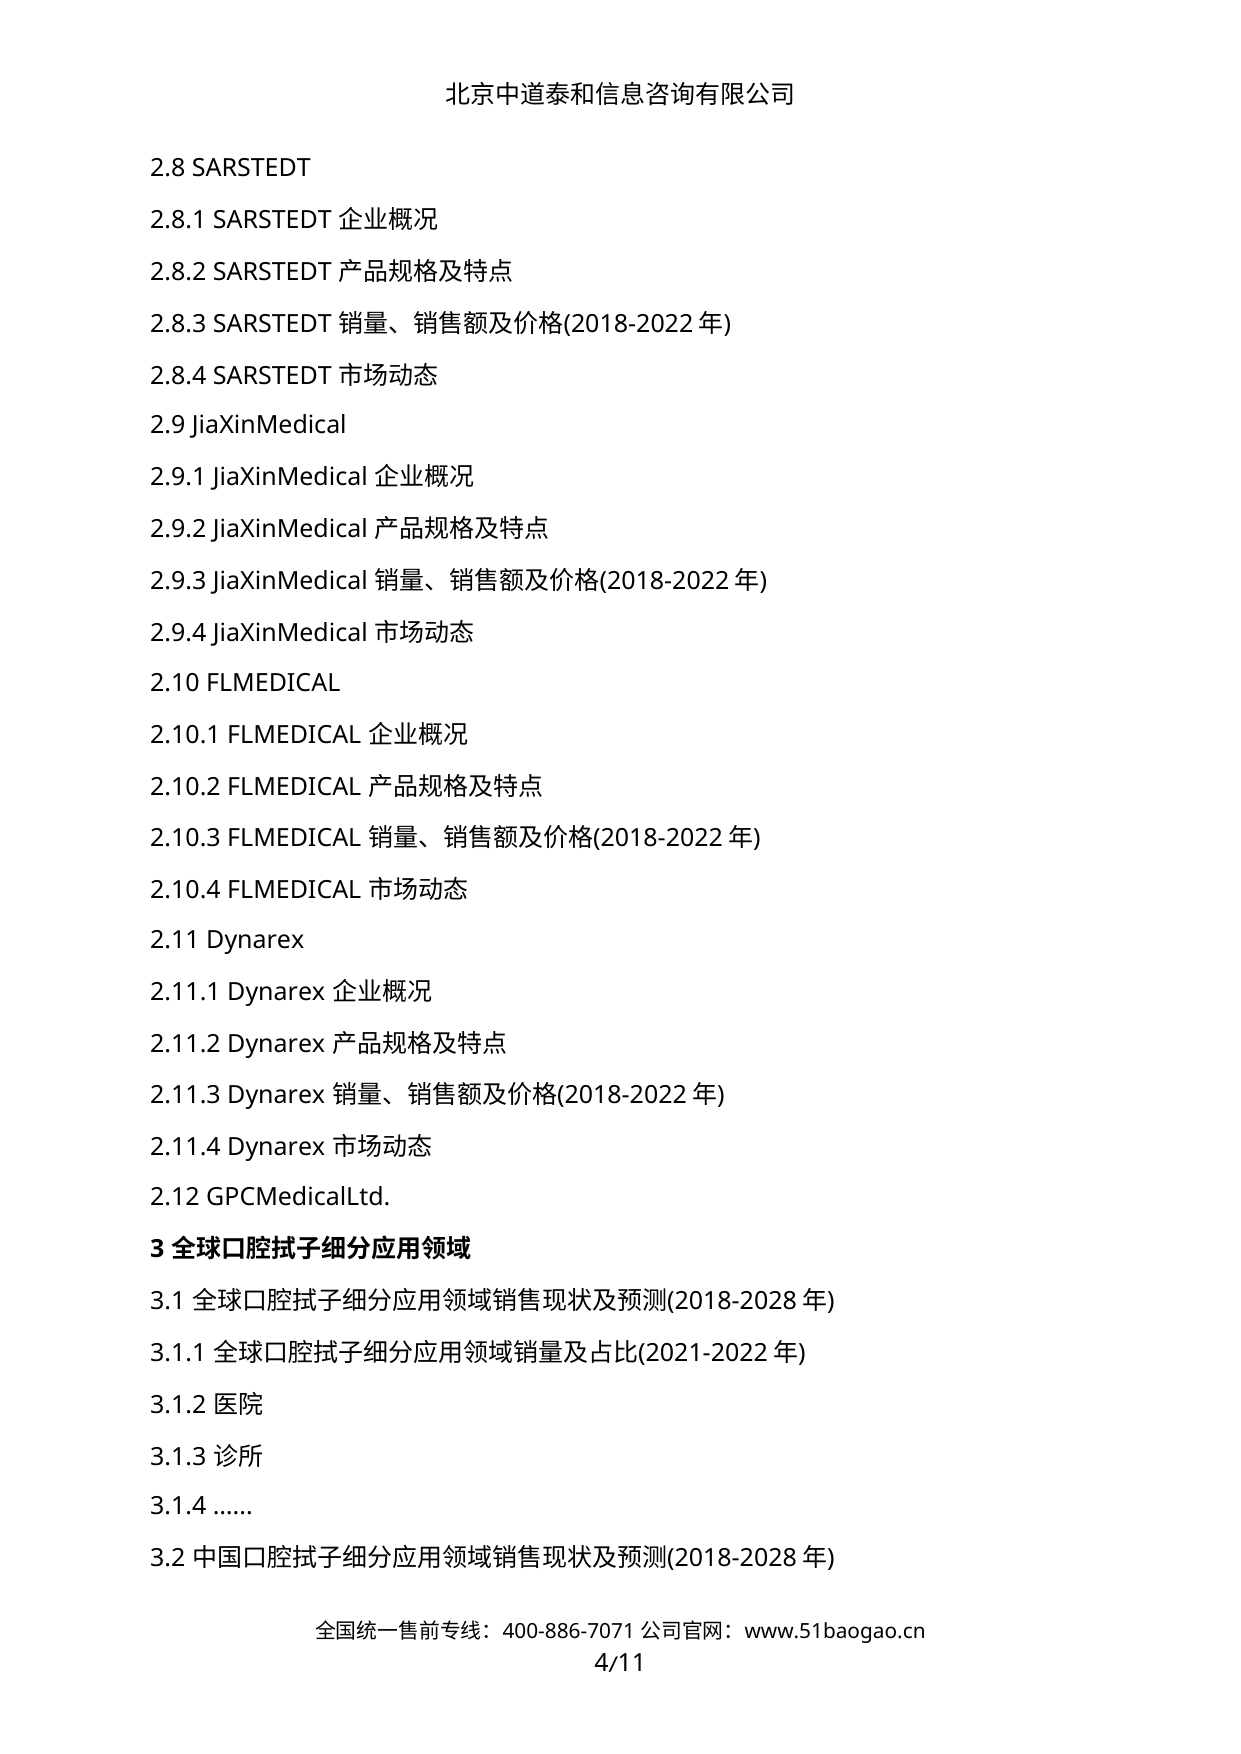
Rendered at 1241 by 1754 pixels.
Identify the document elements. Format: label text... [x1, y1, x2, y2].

text 2.8.3 SARSTEDT 销量、销售额及价格(2018-2022年) [150, 303, 1090, 340]
text 2.9.1 JiaXinMedical 企业概况 [150, 457, 1090, 493]
text 3.1.1 全球口腔拭子细分应用领域销量及占比(2021-2022年) [150, 1332, 1090, 1368]
text 2.9.2 JiaXinMedical 产品规格及特点 [150, 509, 1090, 545]
text 3 全球口腔拭子细分应用领域 [150, 1228, 1090, 1265]
text 2.8.2 SARSTEDT 产品规格及特点 [150, 252, 1090, 288]
text 2.10.1 FLMEDICAL 企业概况 [150, 714, 1090, 750]
text 3.2 中国口腔拭子细分应用领域销售现状及预测(2018-2028年) [150, 1537, 1090, 1574]
text 2.8.4 SARSTEDT 市场动态 [150, 355, 1090, 392]
text 2.11.2 Dynarex 产品规格及特点 [150, 1023, 1090, 1059]
text 2.8 SARSTEDT [150, 150, 1090, 184]
text 3.1 全球口腔拭子细分应用领域销售现状及预测(2018-2028年) [150, 1280, 1090, 1317]
text 2.10.2 FLMEDICAL 产品规格及特点 [150, 766, 1090, 802]
text 2.12 GPCMedicalLtd. [150, 1179, 1090, 1213]
text 3.1.3 诊所 [150, 1436, 1090, 1472]
text 2.9 JiaXinMedical [150, 407, 1090, 441]
text 3.1.2 医院 [150, 1384, 1090, 1420]
text 2.11 Dynarex [150, 922, 1090, 956]
text 2.11.3 Dynarex 销量、销售额及价格(2018-2022年) [150, 1075, 1090, 1111]
text 2.9.3 JiaXinMedical 销量、销售额及价格(2018-2022年) [150, 561, 1090, 597]
text 2.10 FLMEDICAL [150, 664, 1090, 698]
text 2.9.4 JiaXinMedical 市场动态 [150, 612, 1090, 649]
text 2.10.3 FLMEDICAL 销量、销售额及价格(2018-2022年) [150, 818, 1090, 854]
text 2.8.1 SARSTEDT 企业概况 [150, 200, 1090, 236]
text 2.10.4 FLMEDICAL 市场动态 [150, 870, 1090, 906]
text 2.11.4 Dynarex 市场动态 [150, 1127, 1090, 1163]
text 3.1.4 …... [150, 1488, 1090, 1522]
text 2.11.1 Dynarex 企业概况 [150, 971, 1090, 1007]
